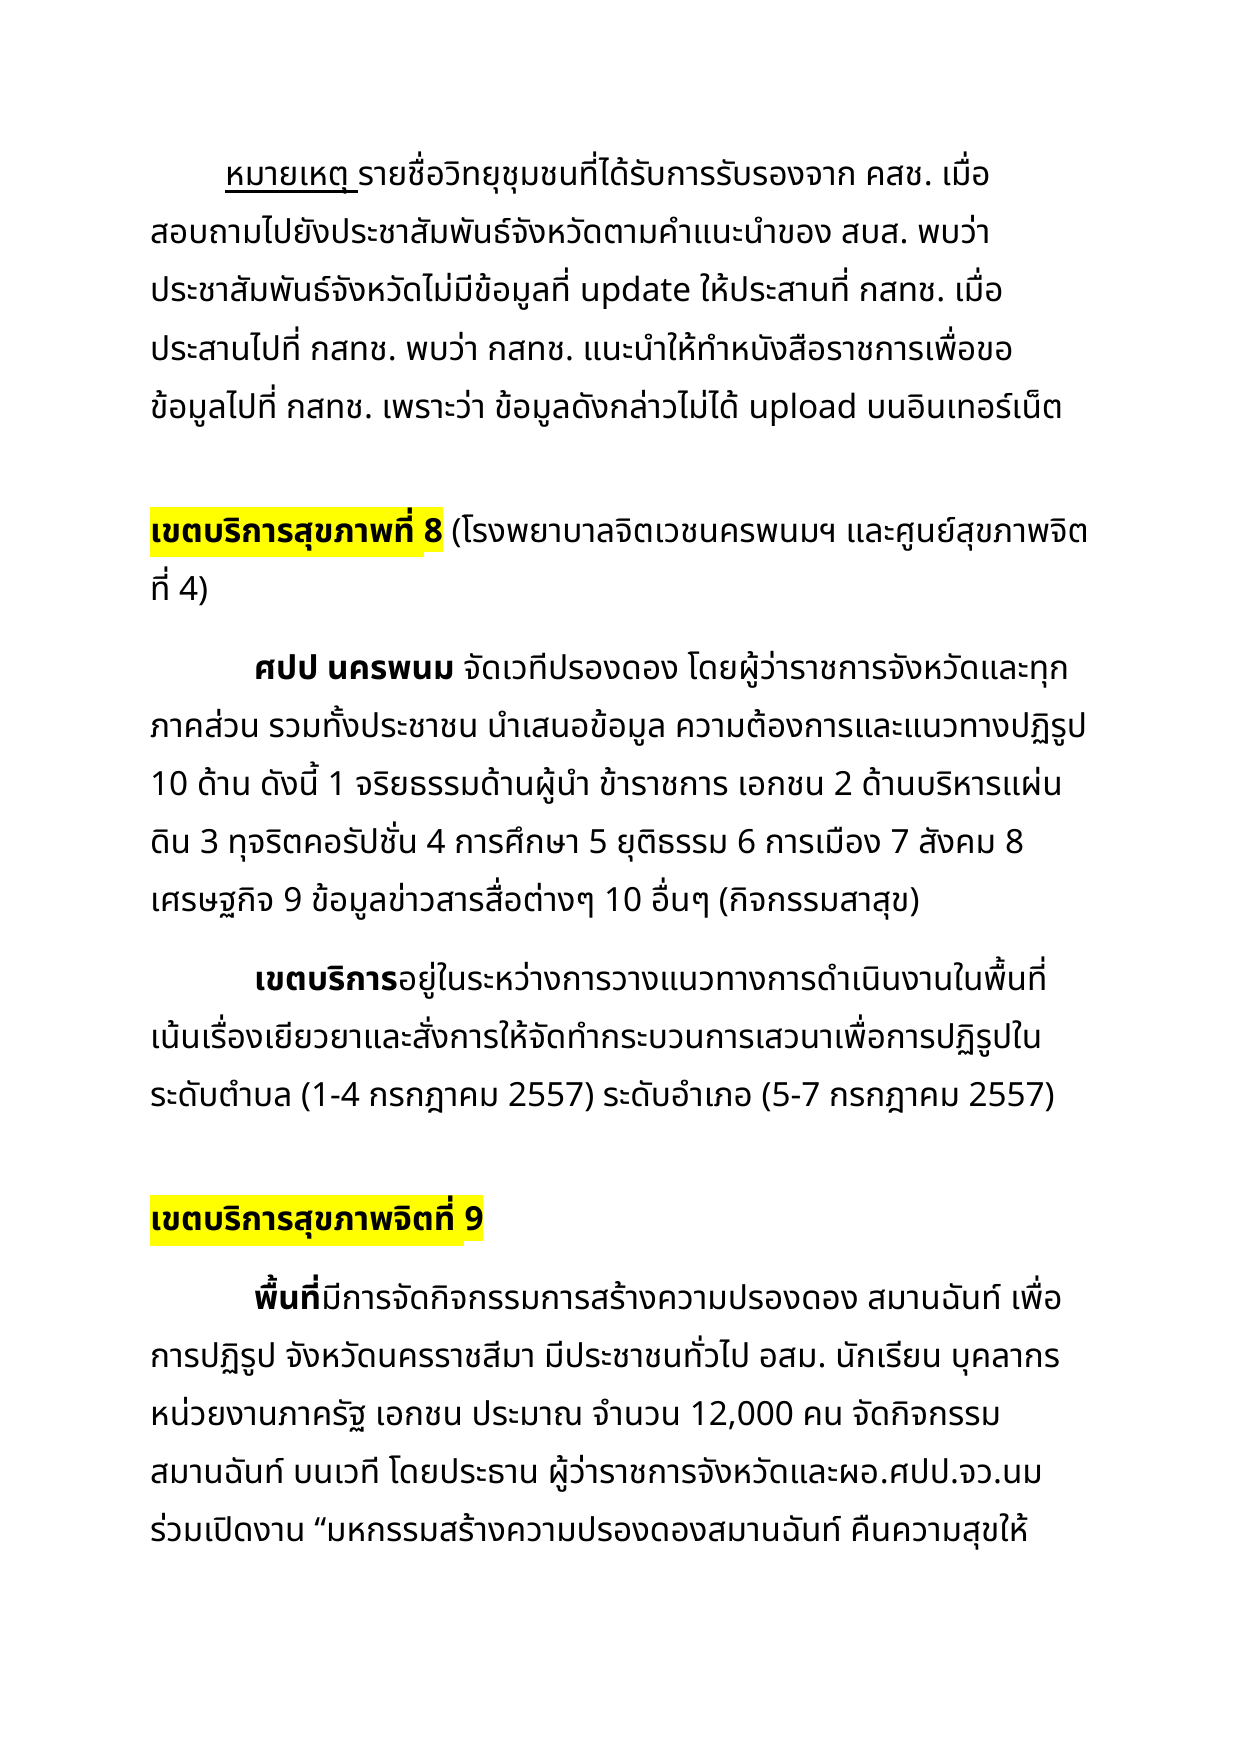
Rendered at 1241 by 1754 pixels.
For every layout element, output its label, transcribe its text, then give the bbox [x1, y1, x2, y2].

text เขตบริการอยู่ในระหว่างการวางแนวทางการดำเนินงานในพื้นที่ เน้นเรื่องเยียวยาและสั่งการให้จัดทำกระบวนการเสวนาเพื่อการปฏิรูปในระดับตำบล (1-4 กรกฎาคม 2557) ระดับอำเภอ (5-7 กรกฎาคม 2557) [150, 955, 1090, 1121]
text หมายเหตุ รายชื่อวิทยุชุมชนที่ได้รับการรับรองจาก คสช. เมื่อสอบถามไปยังประชาสัมพันธ์จังหวัดตามคำแนะนำของ สบส. พบว่า ประชาสัมพันธ์จังหวัดไม่มีข้อมูลที่ update ให้ประสานที่ กสทช. เมื่อประสานไปที่ กสทช. พบว่า กสทช. แนะนำให้ทำหนังสือราชการเพื่อขอข้อมูลไปที่ กสทช. เพราะว่า ข้อมูลดังกล่าวไม่ได้ upload บนอินเทอร์เน็ต [150, 150, 1090, 433]
text ศปป นครพนม จัดเวทีปรองดอง โดยผู้ว่าราชการจังหวัดและทุกภาคส่วน รวมทั้งประชาชน นำเสนอข้อมูล ความต้องการและแนวทางปฏิรูป 10 ด้าน ดังนี้ 1 จริยธรรมด้านผู้นำ ข้าราชการ เอกชน 2 ด้านบริหารแผ่นดิน 3 ทุจริตคอรัปชั่น 4 การศึกษา 5 ยุติธรรม 6 การเมือง 7 สังคม 8 เศรษฐกิจ 9 ข้อมูลข่าวสารสื่อต่างๆ 10 อื่นๆ (กิจกรรมสาสุข) [150, 644, 1090, 927]
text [150, 1274, 1090, 1557]
text เขตบริการสุขภาพที่ 8 (โรงพยาบาลจิตเวชนครพนมฯ และศูนย์สุขภาพจิตที่ 4) [150, 507, 1090, 616]
text เขตบริการสุขภาพจิตที่ 9 [464, 1195, 1090, 1246]
